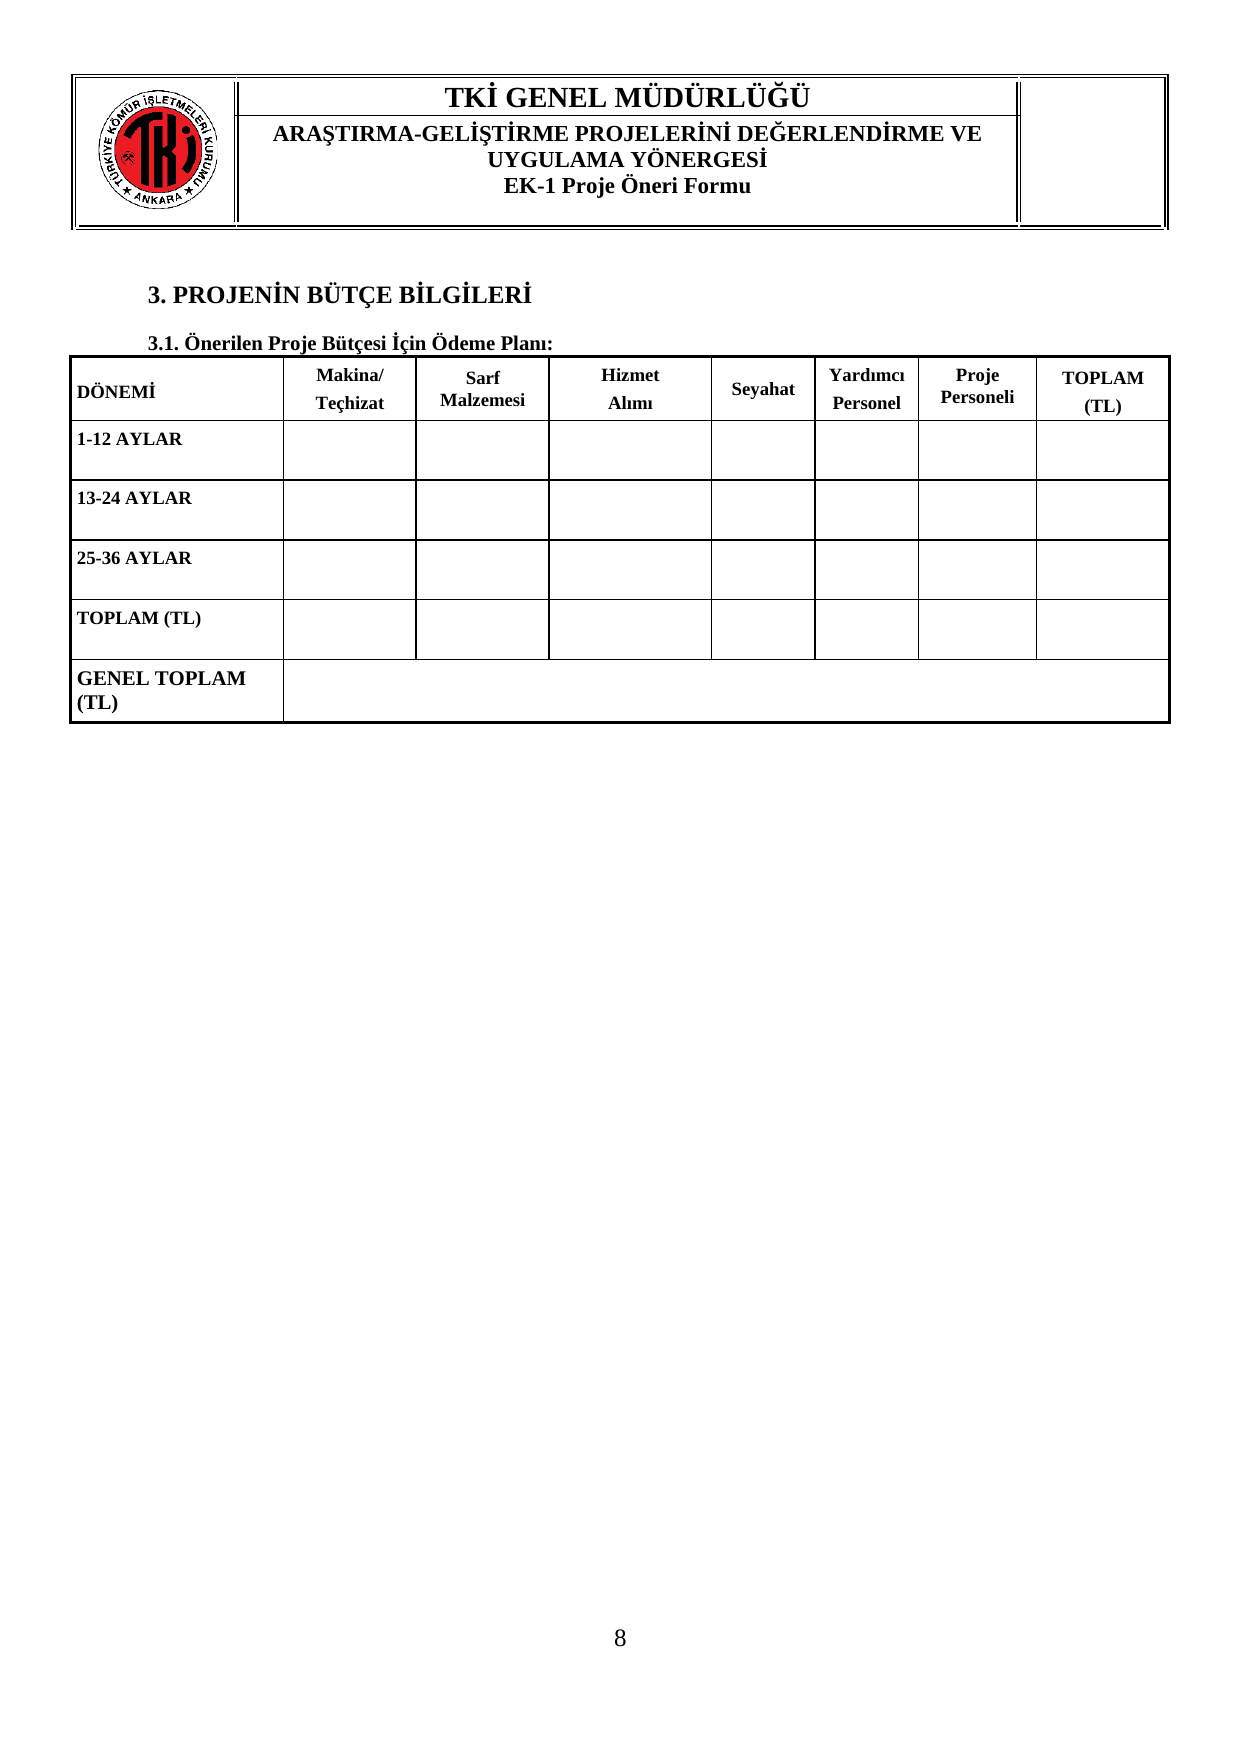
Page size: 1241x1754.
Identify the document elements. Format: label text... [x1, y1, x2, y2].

table_cell [284, 600, 415, 658]
table_cell [284, 481, 415, 539]
table_cell 25-36 AYLAR [72, 541, 283, 599]
table_cell [919, 421, 1036, 479]
table_cell [417, 541, 548, 599]
table_cell [417, 600, 548, 658]
table_header DÖNEMİ [72, 358, 283, 420]
table_cell [1037, 541, 1168, 599]
table_cell [919, 481, 1036, 539]
table_cell [417, 421, 548, 479]
text 3. PROJENİN BÜTÇE BİLGİLERİ [148, 280, 1093, 309]
table_cell [919, 600, 1036, 658]
table_cell [1037, 600, 1168, 658]
table_cell [1037, 481, 1168, 539]
table_cell [712, 421, 814, 479]
table_cell [712, 600, 814, 658]
table_cell [816, 600, 918, 658]
table_cell TOPLAM (TL) [72, 600, 283, 658]
text 3.1. Önerilen Proje Bütçesi İçin Ödeme Planı: [148, 331, 1037, 355]
table_header Sarf Malzemesi [417, 358, 548, 420]
table_cell [550, 600, 711, 658]
table_cell [712, 541, 814, 599]
table_cell [550, 481, 711, 539]
table_cell [550, 541, 711, 599]
table_header TOPLAM (TL) [1037, 358, 1168, 420]
table_cell 1-12 AYLAR [72, 421, 283, 479]
table_cell [284, 660, 1168, 721]
table_cell GENEL TOPLAM (TL) [72, 660, 283, 721]
table_cell [284, 541, 415, 599]
table_cell [816, 481, 918, 539]
table_header Proje Personeli [919, 358, 1036, 420]
table_cell [284, 421, 415, 479]
table_cell [816, 421, 918, 479]
table_cell [550, 421, 711, 479]
table_cell [712, 481, 814, 539]
table_header Yardımcı Personel [816, 358, 918, 420]
table_header Seyahat [712, 358, 814, 420]
table_header Hizmet Alımı [550, 358, 711, 420]
table_cell [816, 541, 918, 599]
picture [98, 90, 218, 209]
table_cell [417, 481, 548, 539]
table_header Makina/ Teçhizat [284, 358, 415, 420]
table_cell [919, 541, 1036, 599]
table_cell [1037, 421, 1168, 479]
table_cell 13-24 AYLAR [72, 481, 283, 539]
